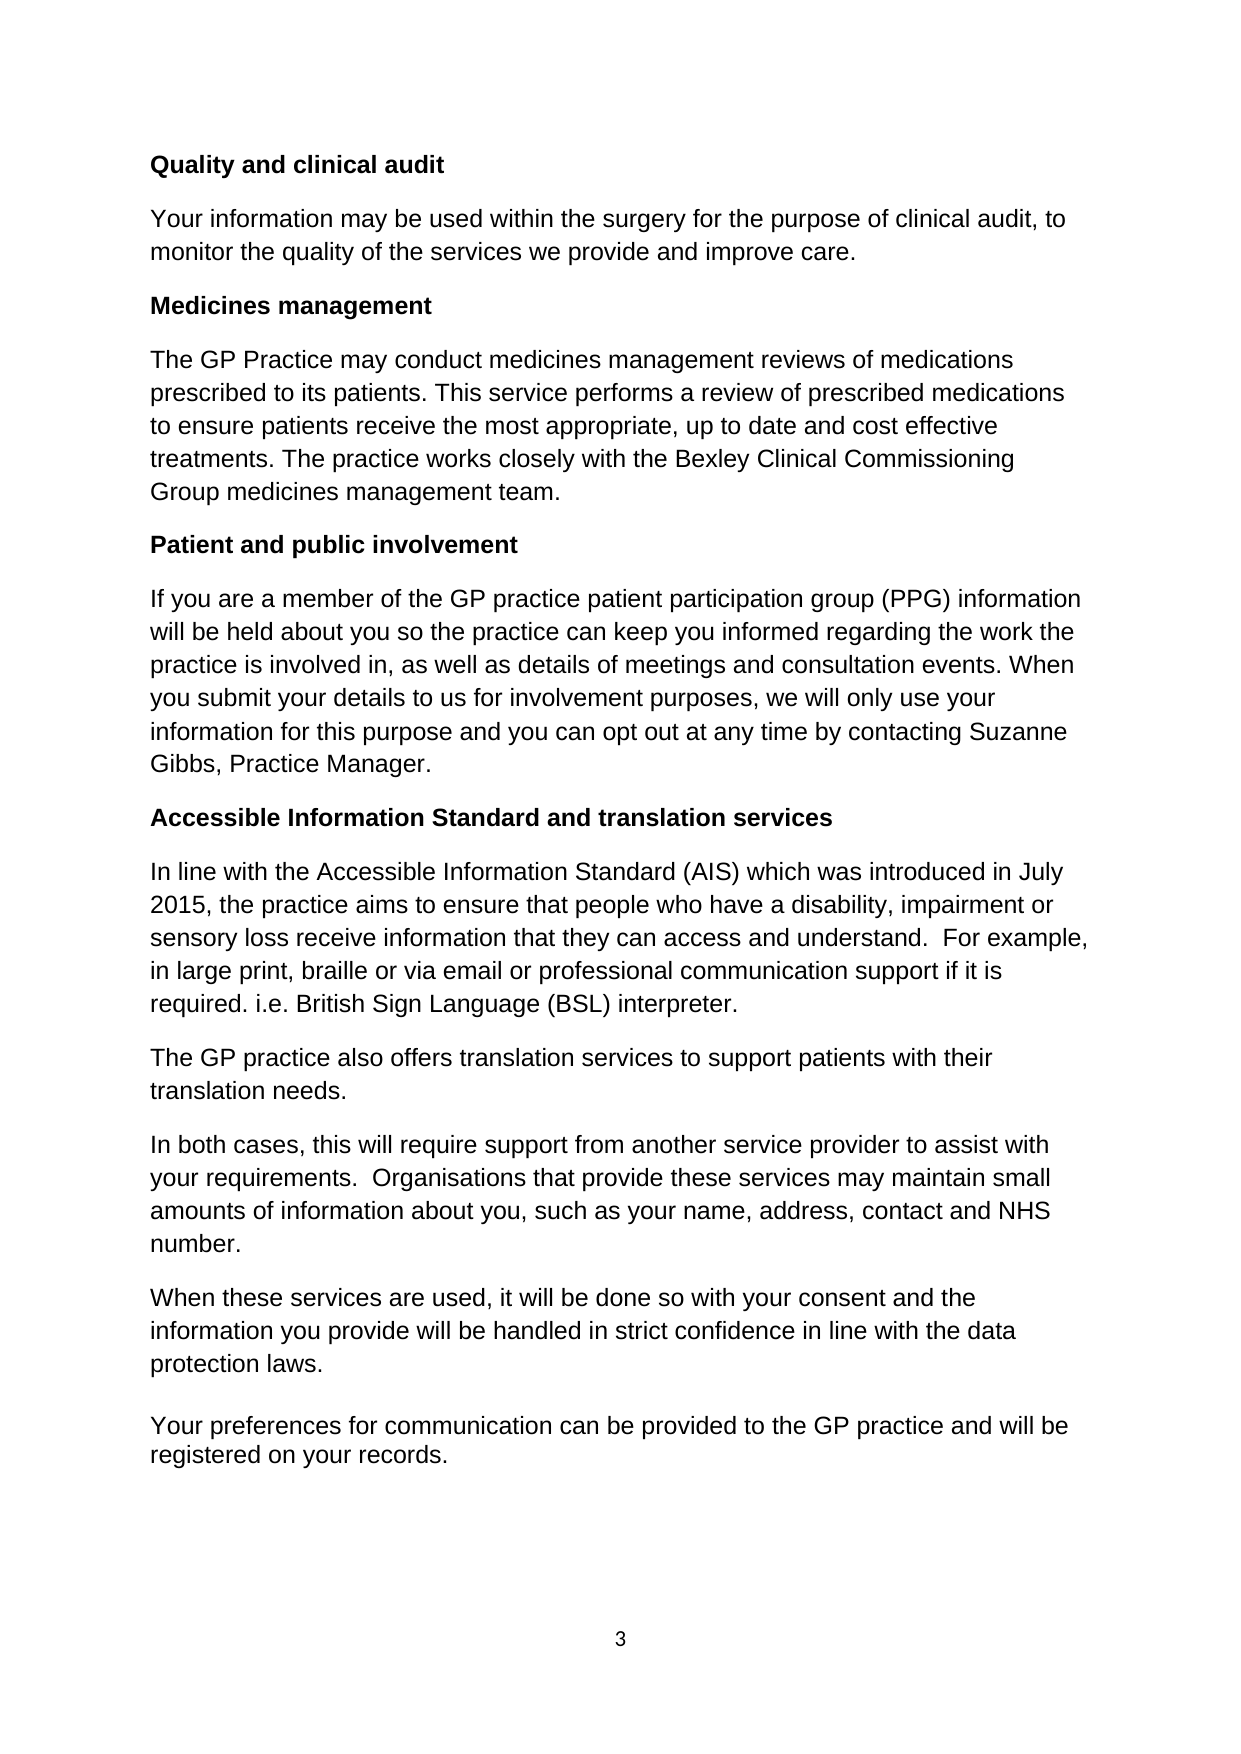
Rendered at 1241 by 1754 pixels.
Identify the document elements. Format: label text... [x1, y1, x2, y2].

text If you are a member of the GP practice patient participation group (PPG) information will be held about you so the practice can keep you informed regarding the work the practice is involved in, as well as details of meetings and consultation events. When you submit your details to us for involvement purposes, we will only use your information for this purpose and you can opt out at any time by contacting Suzanne Gibbs, Practice Manager. [150, 584, 1090, 778]
text Quality and clinical audit [150, 150, 1090, 179]
text Patient and public involvement [150, 531, 1090, 559]
text Medicines management [150, 291, 1090, 319]
text Your information may be used within the surgery for the purpose of clinical audit, to monitor the quality of the services we provide and improve care. [150, 204, 1090, 266]
text Accessible Information Standard and translation services [150, 803, 1090, 832]
text In line with the Accessible Information Standard (AIS) which was introduced in July 2015, the practice aims to ensure that people who have a disability, impairment or sensory loss receive information that they can access and understand. For example, in large print, braille or via email or professional communication support if it is required. i.e. British Sign Language (BSL) interpreter. [150, 857, 1090, 1018]
text When these services are used, it will be done so with your consent and the information you provide will be handled in strict confidence in line with the data protection laws. [150, 1283, 1090, 1378]
text Your preferences for communication can be provided to the GP practice and will be registered on your records. [150, 1411, 1090, 1469]
text The GP practice also offers translation services to support patients with their translation needs. [150, 1043, 1090, 1105]
text The GP Practice may conduct medicines management reviews of medications prescribed to its patients. This service performs a review of prescribed medications to ensure patients receive the most appropriate, up to date and cost effective treatments. The practice works closely with the Bexley Clinical Commissioning Group medicines management team. [150, 344, 1090, 505]
text In both cases, this will require support from another service provider to assist with your requirements. Organisations that provide these services may maintain small amounts of information about you, such as your name, address, contact and NHS number. [150, 1130, 1090, 1258]
